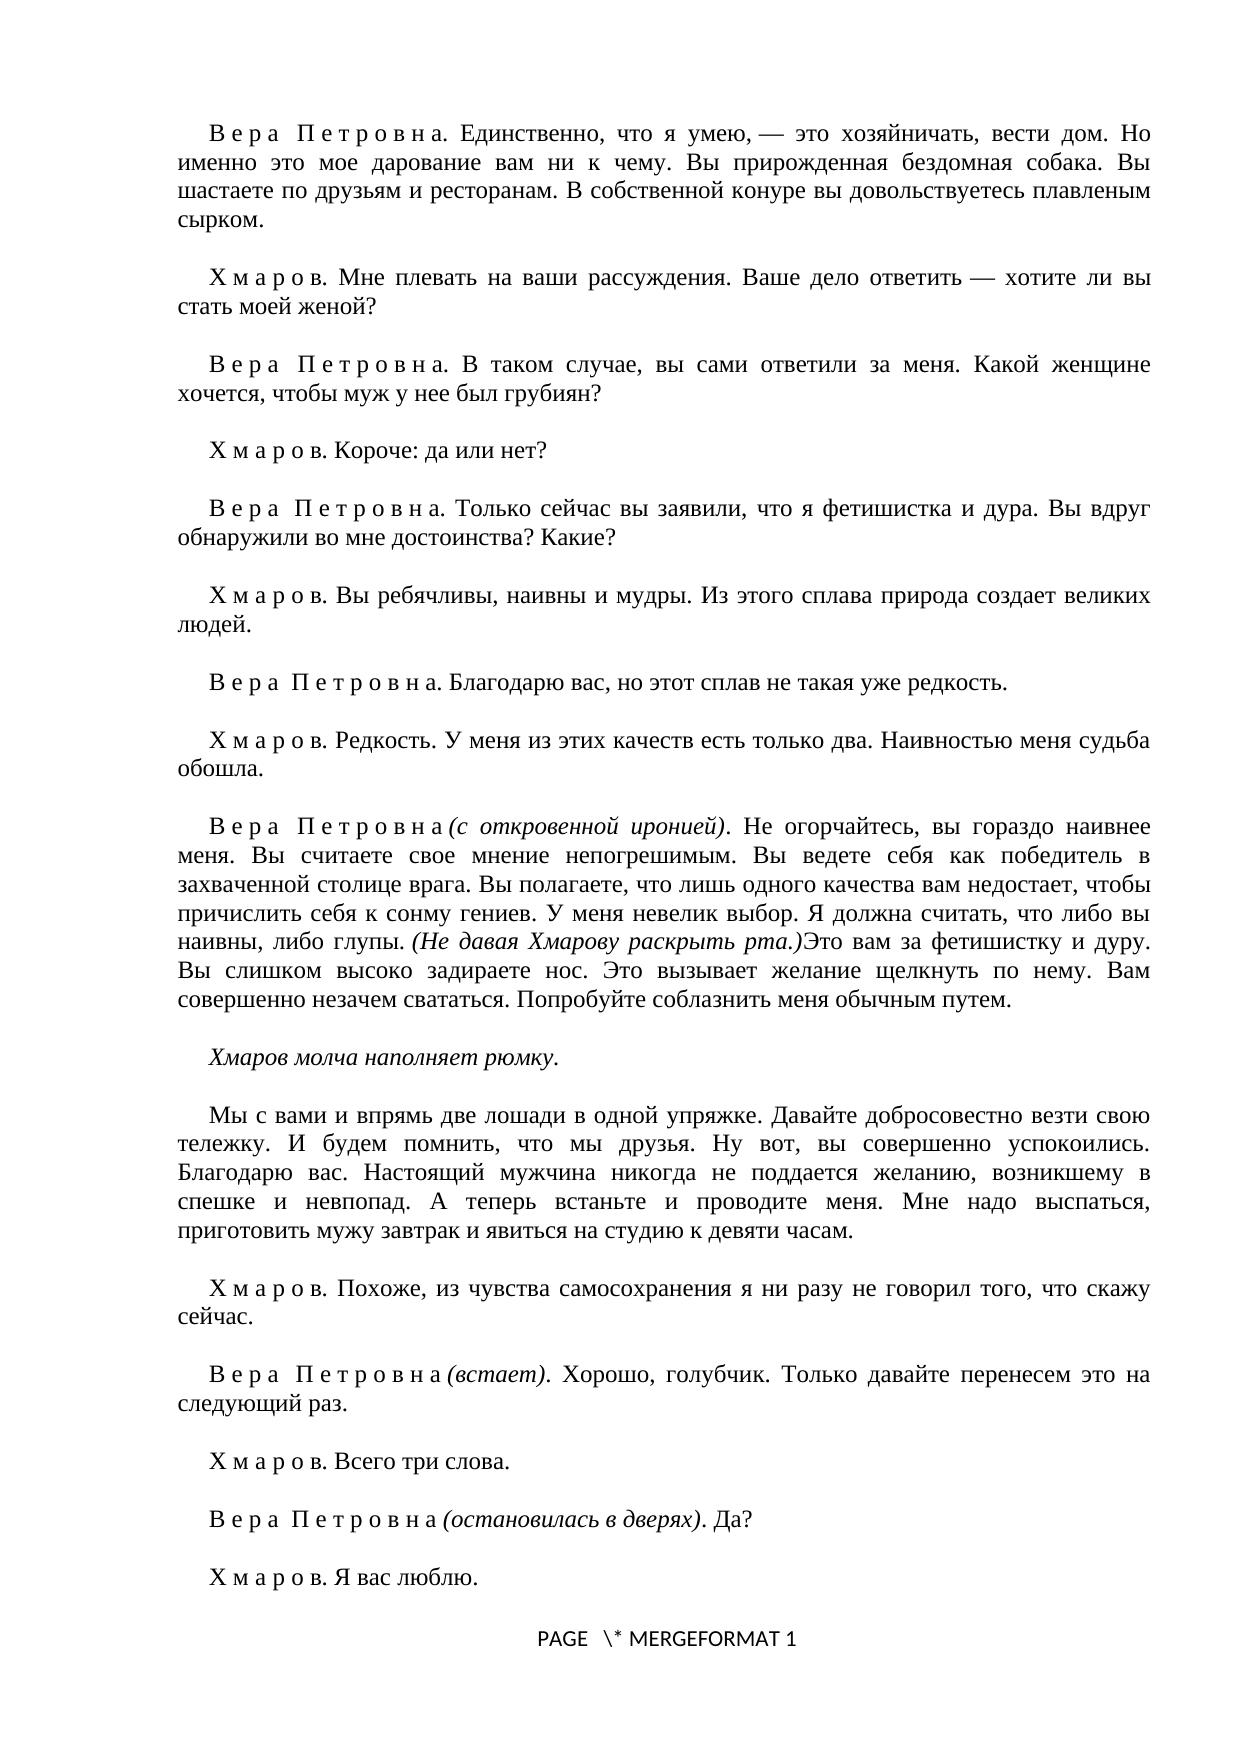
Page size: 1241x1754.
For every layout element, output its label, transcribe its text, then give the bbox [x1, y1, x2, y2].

text Хмаров молча наполняет рюмку. [177, 1042, 1152, 1071]
text В е р а П е т р о в н а (остановилась в дверях). Да? [177, 1504, 1152, 1533]
text Х м а р о в. Похоже, из чувства самосохранения я ни разу не говорил того, что скажу сейчас. [177, 1273, 1152, 1330]
text В е р а П е т р о в н а (встает). Хорошо, голубчик. Только давайте перенесем это на следующий раз. [177, 1359, 1152, 1417]
text В е р а П е т р о в н а. Только сейчас вы заявили, что я фетишистка и дура. Вы вдруг обнаружили во мне достоинства? Какие? [177, 493, 1152, 551]
text Х м а р о в. Я вас люблю. [177, 1562, 1152, 1591]
text В е р а П е т р о в н а. Единственно, что я умею, — это хозяйничать, вести дом. Но именно это мое дарование вам ни к чему. Вы прирожденная бездомная собака. Вы шастаете по друзьям и ресторанам. В собственной конуре вы довольствуетесь плавленым сырком. [177, 118, 1152, 233]
text В е р а П е т р о в н а. В таком случае, вы сами ответили за меня. Какой женщине хочется, чтобы муж у нее был грубиян? [177, 349, 1152, 406]
text Х м а р о в. Редкость. У меня из этих качеств есть только два. Наивностью меня судьба обошла. [177, 725, 1152, 782]
text Х м а р о в. Всего три слова. [177, 1446, 1152, 1475]
text Х м а р о в. Вы ребячливы, наивны и мудры. Из этого сплава природа создает великих людей. [177, 580, 1152, 638]
text Мы с вами и впрямь две лошади в одной упряжке. Давайте добросовестно везти свою тележку. И будем помнить, что мы друзья. Ну вот, вы совершенно успокоились. Благодарю вас. Настоящий мужчина никогда не поддается желанию, возникшему в спешке и невпопад. А теперь встаньте и проводите меня. Мне надо выспаться, приготовить мужу завтрак и явиться на студию к девяти часам. [177, 1100, 1152, 1243]
text Х м а р о в. Мне плевать на ваши рассуждения. Ваше дело ответить — хотите ли вы стать моей женой? [177, 262, 1152, 320]
text В е р а П е т р о в н а. Благодарю вас, но этот сплав не такая уже редкость. [177, 667, 1152, 696]
text Х м а р о в. Короче: да или нет? [177, 436, 1152, 464]
text В е р а П е т р о в н а (с откровенной иронией). Не огорчайтесь, вы гораздо наивнее меня. Вы считаете свое мнение непогрешимым. Вы ведете себя как победитель в захваченной столице врага. Вы полагаете, что лишь одного качества вам недостает, чтобы причислить себя к сонму гениев. У меня невелик выбор. Я должна считать, что либо вы наивны, либо глупы. (Не давая Хмарову раскрыть рта.)Это вам за фетишистку и дуру. Вы слишком высоко задираете нос. Это вызывает желание щелкнуть по нему. Вам совершенно незачем свататься. Попробуйте соблазнить меня обычным путем. [177, 811, 1152, 1013]
